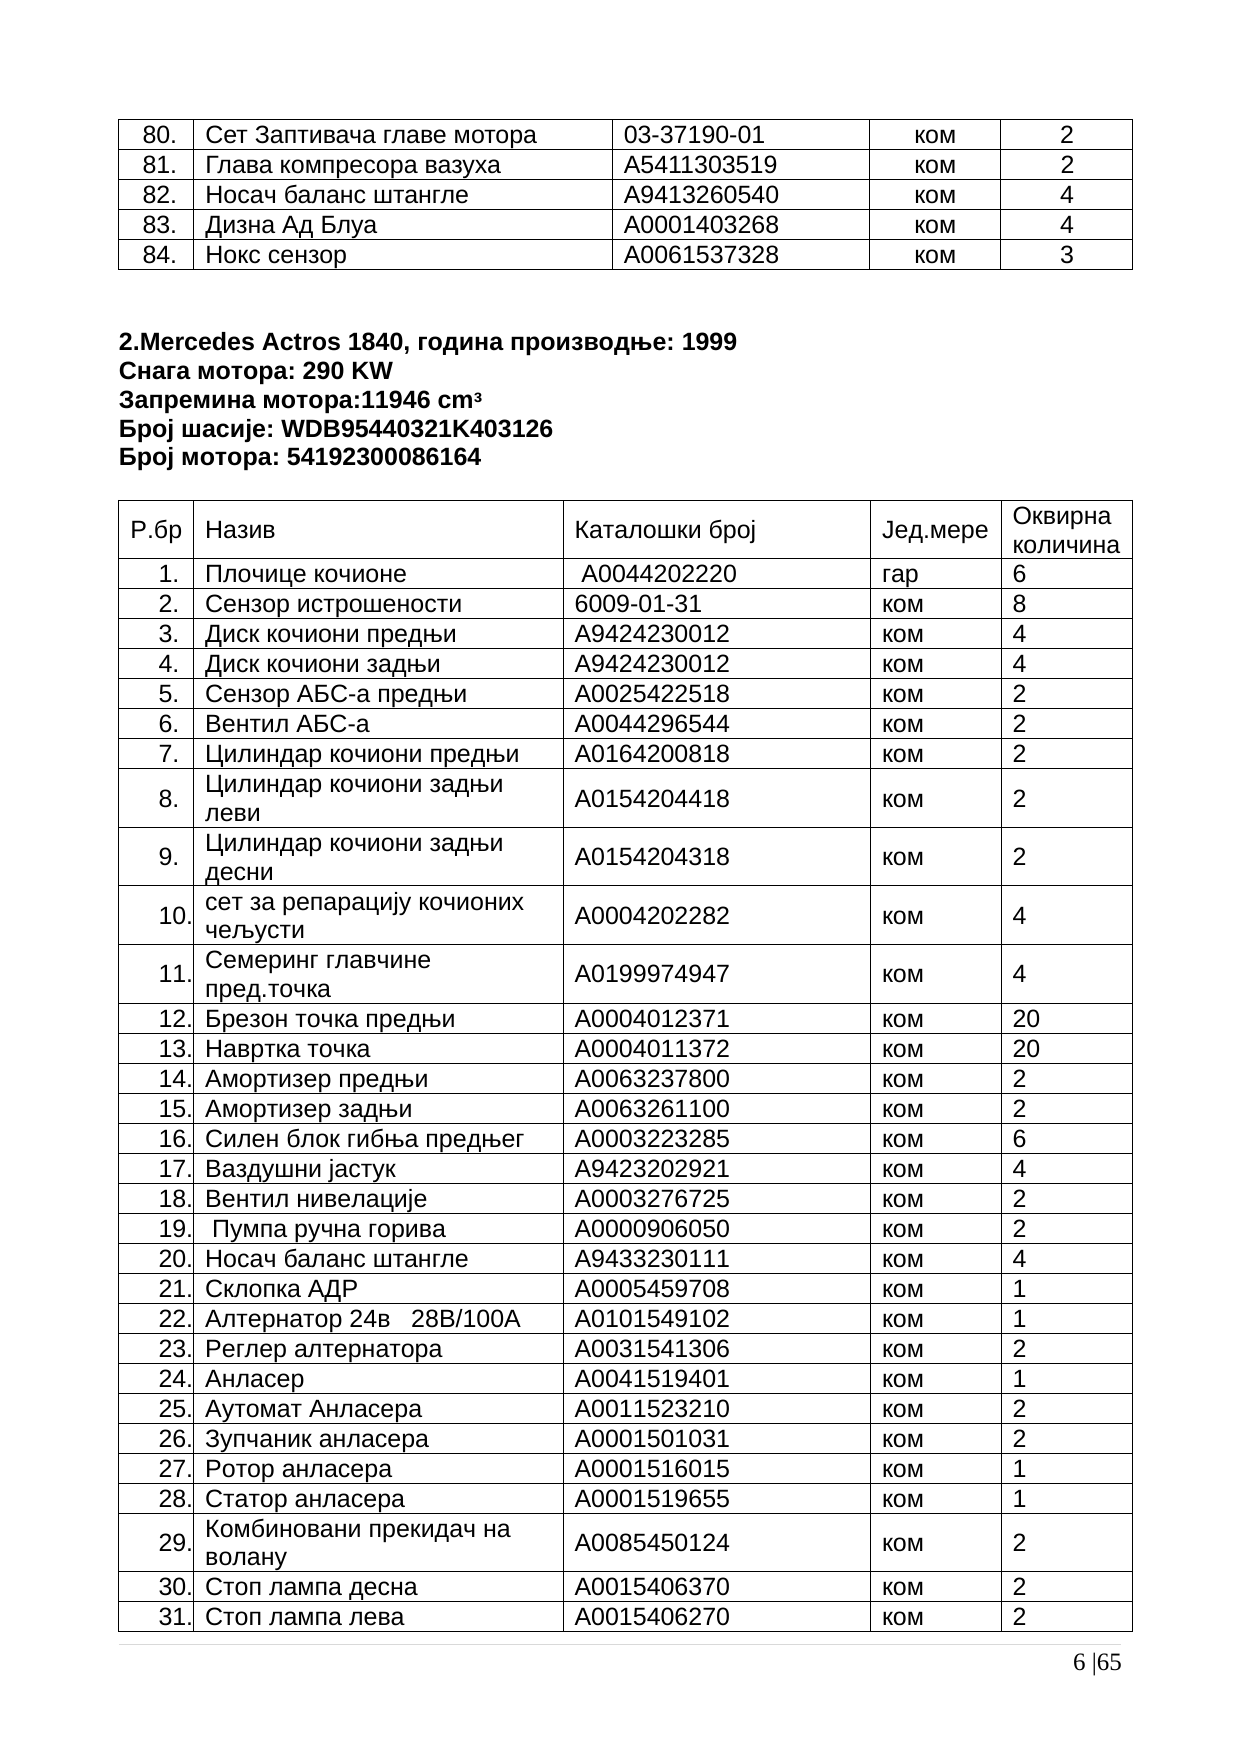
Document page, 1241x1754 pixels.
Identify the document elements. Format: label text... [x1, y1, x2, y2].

table_cell [119, 1244, 193, 1272]
table_cell ком [870, 240, 1000, 269]
table_cell ком [871, 1274, 1001, 1302]
table_cell сет за репарацију кочионих чељусти [194, 886, 563, 944]
table_cell 20 [1002, 1004, 1132, 1032]
table_header Јед.мере [871, 501, 1001, 558]
table_cell [119, 1184, 193, 1212]
table_cell ком [871, 1364, 1001, 1392]
table_cell A0003223285 [564, 1124, 870, 1152]
table_cell ком [871, 1184, 1001, 1212]
table_cell Носач баланс штангле [194, 180, 612, 209]
table_cell [119, 945, 193, 1002]
table_cell 1 [1002, 1304, 1132, 1332]
table_cell 1 [1002, 1274, 1132, 1302]
table_cell A0041519401 [564, 1364, 870, 1392]
table_cell Сензор АБС-а предњи [194, 679, 563, 708]
table_cell [119, 240, 193, 269]
table_cell [119, 559, 193, 588]
table_cell Вентил нивелације [194, 1184, 563, 1212]
table_cell A0025422518 [564, 679, 870, 708]
table_cell [119, 1602, 193, 1631]
table_cell ком [871, 619, 1001, 648]
table_cell Комбиновани прекидач на волану [194, 1514, 563, 1571]
table_cell 03-37190-01 [613, 120, 869, 149]
table_cell [119, 589, 193, 618]
table_cell [119, 1064, 193, 1092]
table_cell ком [871, 679, 1001, 708]
table_cell [119, 120, 193, 149]
table_cell ком [871, 1094, 1001, 1122]
table_cell Склопка АДР [194, 1274, 563, 1302]
table_cell A9433230111 [564, 1244, 870, 1272]
text 2.Mercedes Actros 1840, година производње: 1999 [119, 327, 1121, 356]
table_cell ком [870, 210, 1000, 239]
table_cell Силен блок гибња предњег [194, 1124, 563, 1152]
table_cell 2 [1002, 1184, 1132, 1212]
table_cell 2 [1002, 679, 1132, 708]
table_cell Стоп лампа лева [194, 1602, 563, 1631]
table_cell ком [870, 120, 1000, 149]
table_cell 3 [1001, 240, 1132, 269]
table_cell Навртка точка [194, 1034, 563, 1062]
table_cell A0001403268 [613, 210, 869, 239]
table_cell ком [871, 1214, 1001, 1242]
table_cell 2 [1002, 1602, 1132, 1631]
table_cell [119, 679, 193, 708]
table_cell 6 [1002, 1124, 1132, 1152]
table_cell [119, 1572, 193, 1601]
text Снага мотора: 290 KW [119, 356, 1121, 385]
table_cell 2 [1002, 1572, 1132, 1601]
table_cell A0101549102 [564, 1304, 870, 1332]
table_cell Диск кочиони задњи [194, 649, 563, 678]
table_cell [119, 828, 193, 885]
table_cell ком [871, 1334, 1001, 1362]
table_cell [119, 709, 193, 738]
table_cell A0044202220 [564, 559, 870, 588]
table_cell A0001516015 [564, 1454, 870, 1482]
table_cell 2 [1002, 739, 1132, 768]
table_cell A0005459708 [564, 1274, 870, 1302]
table_cell ком [871, 1572, 1001, 1601]
table_cell 2 [1001, 120, 1132, 149]
table_cell Нокс сензор [194, 240, 612, 269]
table_cell ком [871, 1424, 1001, 1452]
table_cell ком [871, 886, 1001, 944]
table_cell A5411303519 [613, 150, 869, 179]
table_cell Алтернатор 24в 28В/100А [194, 1304, 563, 1332]
table_cell ком [871, 649, 1001, 678]
table_cell ком [871, 1154, 1001, 1182]
table_cell Анласер [194, 1364, 563, 1392]
table_cell 8 [1002, 589, 1132, 618]
table_cell 6009-01-31 [564, 589, 870, 618]
table_cell 4 [1001, 210, 1132, 239]
table_cell 2 [1002, 828, 1132, 885]
table_cell [119, 1484, 193, 1512]
table_cell Ваздушни јастук [194, 1154, 563, 1182]
table_cell A0154204418 [564, 769, 870, 827]
table_cell Пумпа ручна горива [194, 1214, 563, 1242]
table_cell ком [871, 739, 1001, 768]
table_cell Амортизер предњи [194, 1064, 563, 1092]
table_cell Носач баланс штангле [194, 1244, 563, 1272]
table_header Оквирна количина [1002, 501, 1132, 558]
table_cell гар [871, 559, 1001, 588]
table_cell Брезон точка предњи [194, 1004, 563, 1032]
table_cell Семеринг главчине пред.точка [194, 945, 563, 1002]
table_cell A0199974947 [564, 945, 870, 1002]
table_cell [119, 1094, 193, 1122]
table_cell A0004202282 [564, 886, 870, 944]
table_cell [119, 1334, 193, 1362]
table_cell [119, 150, 193, 179]
table_cell 2 [1002, 1214, 1132, 1242]
table_cell ком [871, 1064, 1001, 1092]
table_cell 4 [1002, 886, 1132, 944]
table_cell A0015406370 [564, 1572, 870, 1601]
table_cell Сензор истрошености [194, 589, 563, 618]
table_cell A0061537328 [613, 240, 869, 269]
table_cell Вентил АБС-а [194, 709, 563, 738]
table_cell A0004012371 [564, 1004, 870, 1032]
table_cell ком [871, 1244, 1001, 1272]
table_header Р.бр [119, 501, 193, 558]
table_cell A0001501031 [564, 1424, 870, 1452]
table_cell 2 [1002, 1394, 1132, 1422]
table_cell Цилиндар кочиони предњи [194, 739, 563, 768]
table_cell [119, 1454, 193, 1482]
table_cell 1 [1002, 1364, 1132, 1392]
table_cell A0085450124 [564, 1514, 870, 1571]
table_cell A0001519655 [564, 1484, 870, 1512]
table_cell Дизна Ад Блуа [194, 210, 612, 239]
table_cell ком [871, 828, 1001, 885]
table_cell 20 [1002, 1034, 1132, 1062]
table_cell [119, 1124, 193, 1152]
table_cell Амортизер задњи [194, 1094, 563, 1122]
table_cell A9424230012 [564, 649, 870, 678]
table_cell [119, 1004, 193, 1032]
table_cell 2 [1002, 709, 1132, 738]
table_cell [119, 1394, 193, 1422]
table_cell 1 [1002, 1454, 1132, 1482]
table_cell A0063261100 [564, 1094, 870, 1122]
table_cell Диск кочиони предњи [194, 619, 563, 648]
table_cell [119, 1034, 193, 1062]
table_cell 2 [1002, 769, 1132, 827]
table_cell A0154204318 [564, 828, 870, 885]
table_cell 2 [1002, 1064, 1132, 1092]
table_cell 2 [1002, 1424, 1132, 1452]
table_cell A0011523210 [564, 1394, 870, 1422]
table_cell ком [871, 1124, 1001, 1152]
table_cell 2 [1001, 150, 1132, 179]
table_cell [119, 180, 193, 209]
table_cell A9424230012 9424212112 [564, 619, 870, 648]
table_cell A0063237800 [564, 1064, 870, 1092]
table_cell ком [871, 1004, 1001, 1032]
table_header Каталошки број [564, 501, 870, 558]
table_cell 2 [1002, 1514, 1132, 1571]
table_cell 4 [1002, 945, 1132, 1002]
table_cell 4 [1002, 649, 1132, 678]
table_cell A0004011372 [564, 1034, 870, 1062]
text Број мотора: 54192300086164 [119, 442, 1121, 471]
table_cell [119, 619, 193, 648]
table_cell A0000906050 [564, 1214, 870, 1242]
table_cell [119, 1274, 193, 1302]
table_cell Статор анласера [194, 1484, 563, 1512]
table_cell ком [871, 769, 1001, 827]
table_cell 2 [1002, 1094, 1132, 1122]
table_cell [119, 1214, 193, 1242]
table_cell Плочице кочионе [194, 559, 563, 588]
table_cell A9413260540 [613, 180, 869, 209]
table_cell ком [871, 1454, 1001, 1482]
table_cell ком [871, 1394, 1001, 1422]
table_cell 6 [1002, 559, 1132, 588]
table_cell [119, 886, 193, 944]
table_cell A0003276725 [564, 1184, 870, 1212]
table_cell [119, 649, 193, 678]
text Број шасије: WDB95440321K403126 [119, 413, 1121, 442]
table_cell 4 [1002, 619, 1132, 648]
table_cell A0015406270 [564, 1602, 870, 1631]
table_cell ком [871, 1484, 1001, 1512]
text Запремина мотора:11946 cmᵌ [119, 385, 1121, 413]
table_cell ком [871, 1034, 1001, 1062]
table_cell 4 [1002, 1154, 1132, 1182]
table_cell [119, 1154, 193, 1182]
table_cell [119, 1304, 193, 1332]
table_cell Стоп лампа десна [194, 1572, 563, 1601]
table_header Назив [194, 501, 563, 558]
table_cell [119, 769, 193, 827]
table_cell ком [871, 1304, 1001, 1332]
table_cell ком [871, 709, 1001, 738]
table_cell 4 [1001, 180, 1132, 209]
table_cell [119, 1364, 193, 1392]
table_cell 1 [1002, 1484, 1132, 1512]
table_cell [119, 210, 193, 239]
table_cell ком [871, 945, 1001, 1002]
table_cell ком [871, 1602, 1001, 1631]
table_cell A9423202921 [564, 1154, 870, 1182]
table_cell Реглер алтернатора [194, 1334, 563, 1362]
table_cell ком [870, 150, 1000, 179]
table_cell 4 [1002, 1244, 1132, 1272]
table_cell Ротор анласера [194, 1454, 563, 1482]
table_cell Сет Заптивача главе мотора [194, 120, 612, 149]
table_cell Цилиндар кочиони задњи леви [194, 769, 563, 827]
table_cell A0044296544 [564, 709, 870, 738]
table_cell [119, 739, 193, 768]
table_cell 2 [1002, 1334, 1132, 1362]
table_cell Зупчаник анласера [194, 1424, 563, 1452]
table_cell Цилиндар кочиони задњи десни [194, 828, 563, 885]
table_cell ком [871, 1514, 1001, 1571]
table_cell ком [871, 589, 1001, 618]
table_cell A0164200818 [564, 739, 870, 768]
table_cell Глава компресора вазуха [194, 150, 612, 179]
table_cell Аутомат Анласера [194, 1394, 563, 1422]
table_cell [119, 1424, 193, 1452]
table_cell ком [870, 180, 1000, 209]
table_cell [119, 1514, 193, 1571]
table_cell A0031541306 [564, 1334, 870, 1362]
